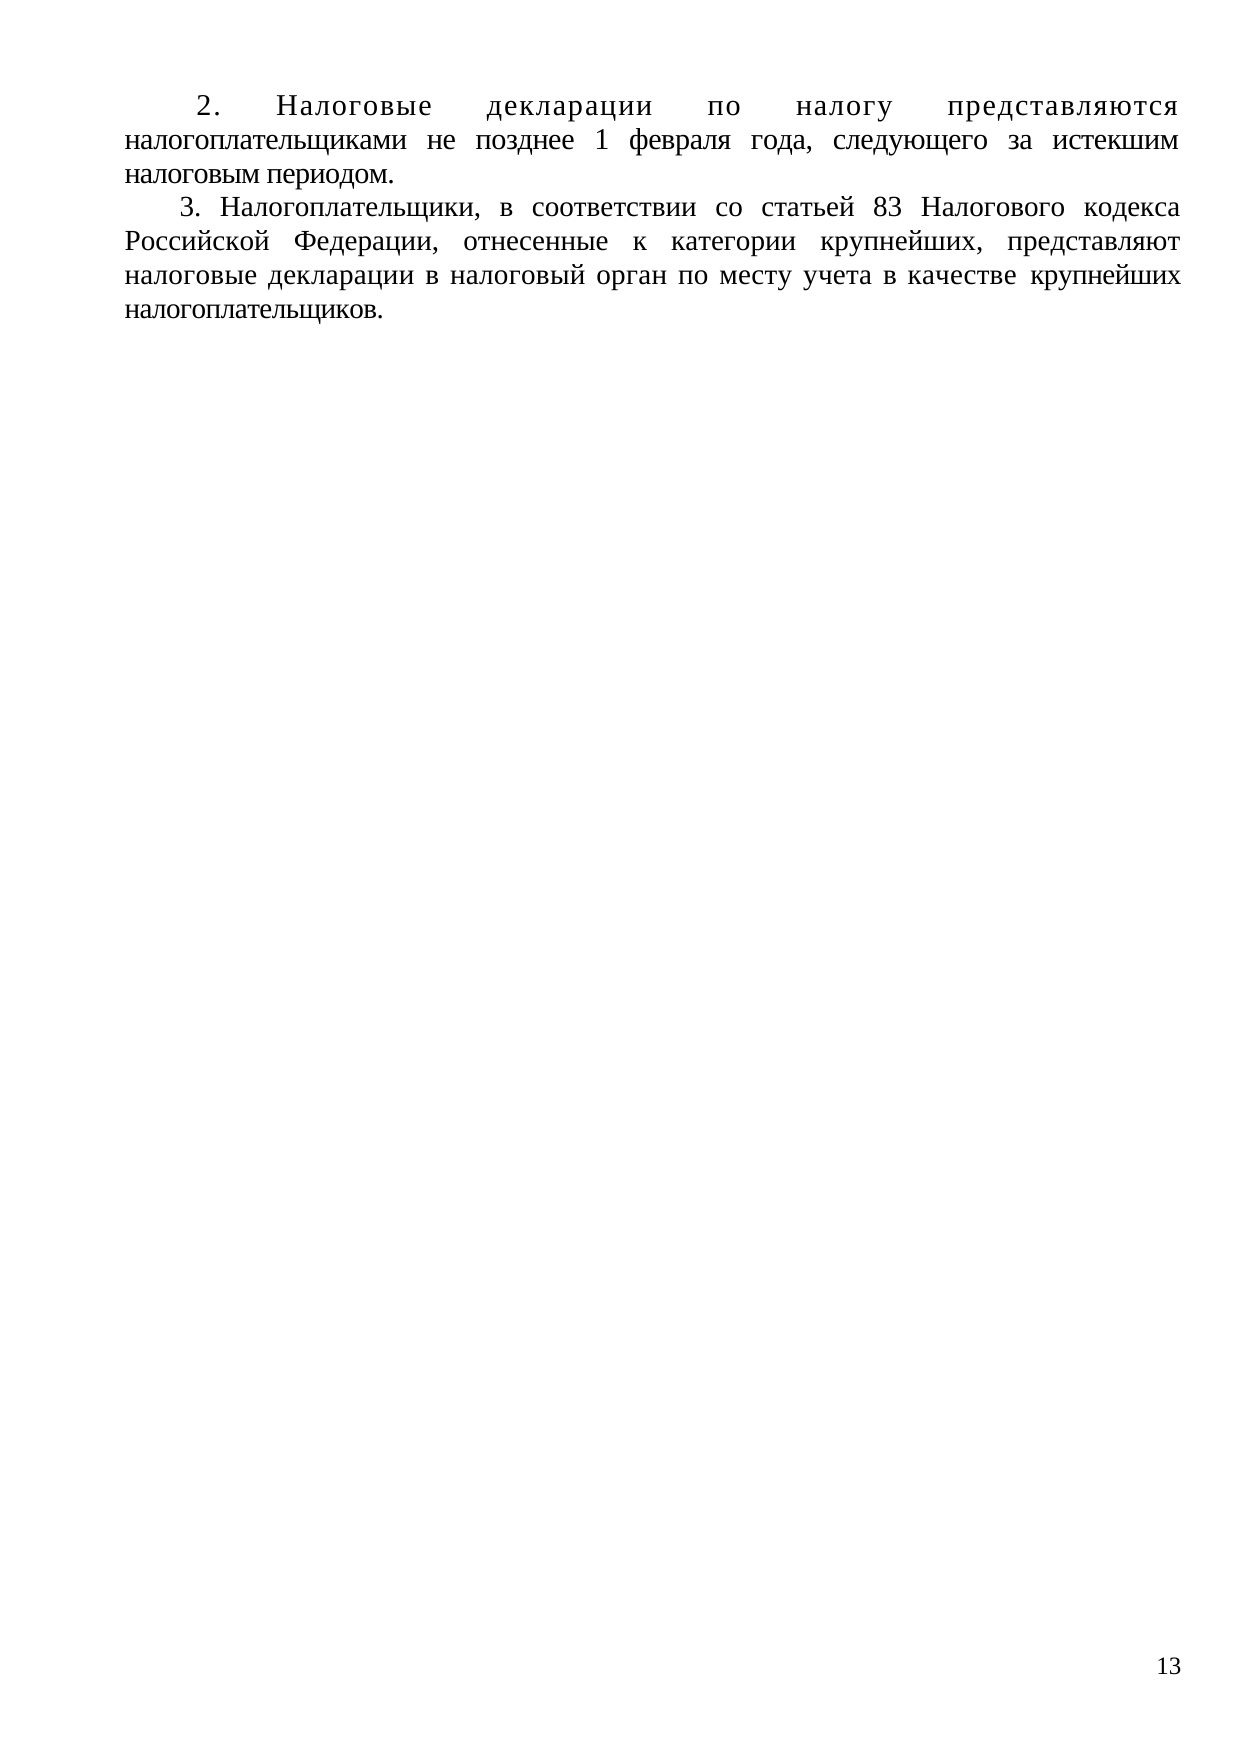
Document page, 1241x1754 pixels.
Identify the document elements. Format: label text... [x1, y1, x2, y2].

text 3. Налогоплательщики, в соответствии со статьей 83 Налогового кодекса Российской Федерации, отнесенные к категории крупнейших, представляют налоговые декларации в налоговый орган по месту учета в качестве крупнейших налогоплательщиков. [124, 190, 1181, 325]
text 2. Налоговые декларации по налогу представляются налогоплательщиками не позднее 1 февраля года, следующего за истекшим налоговым периодом. [124, 89, 1179, 190]
